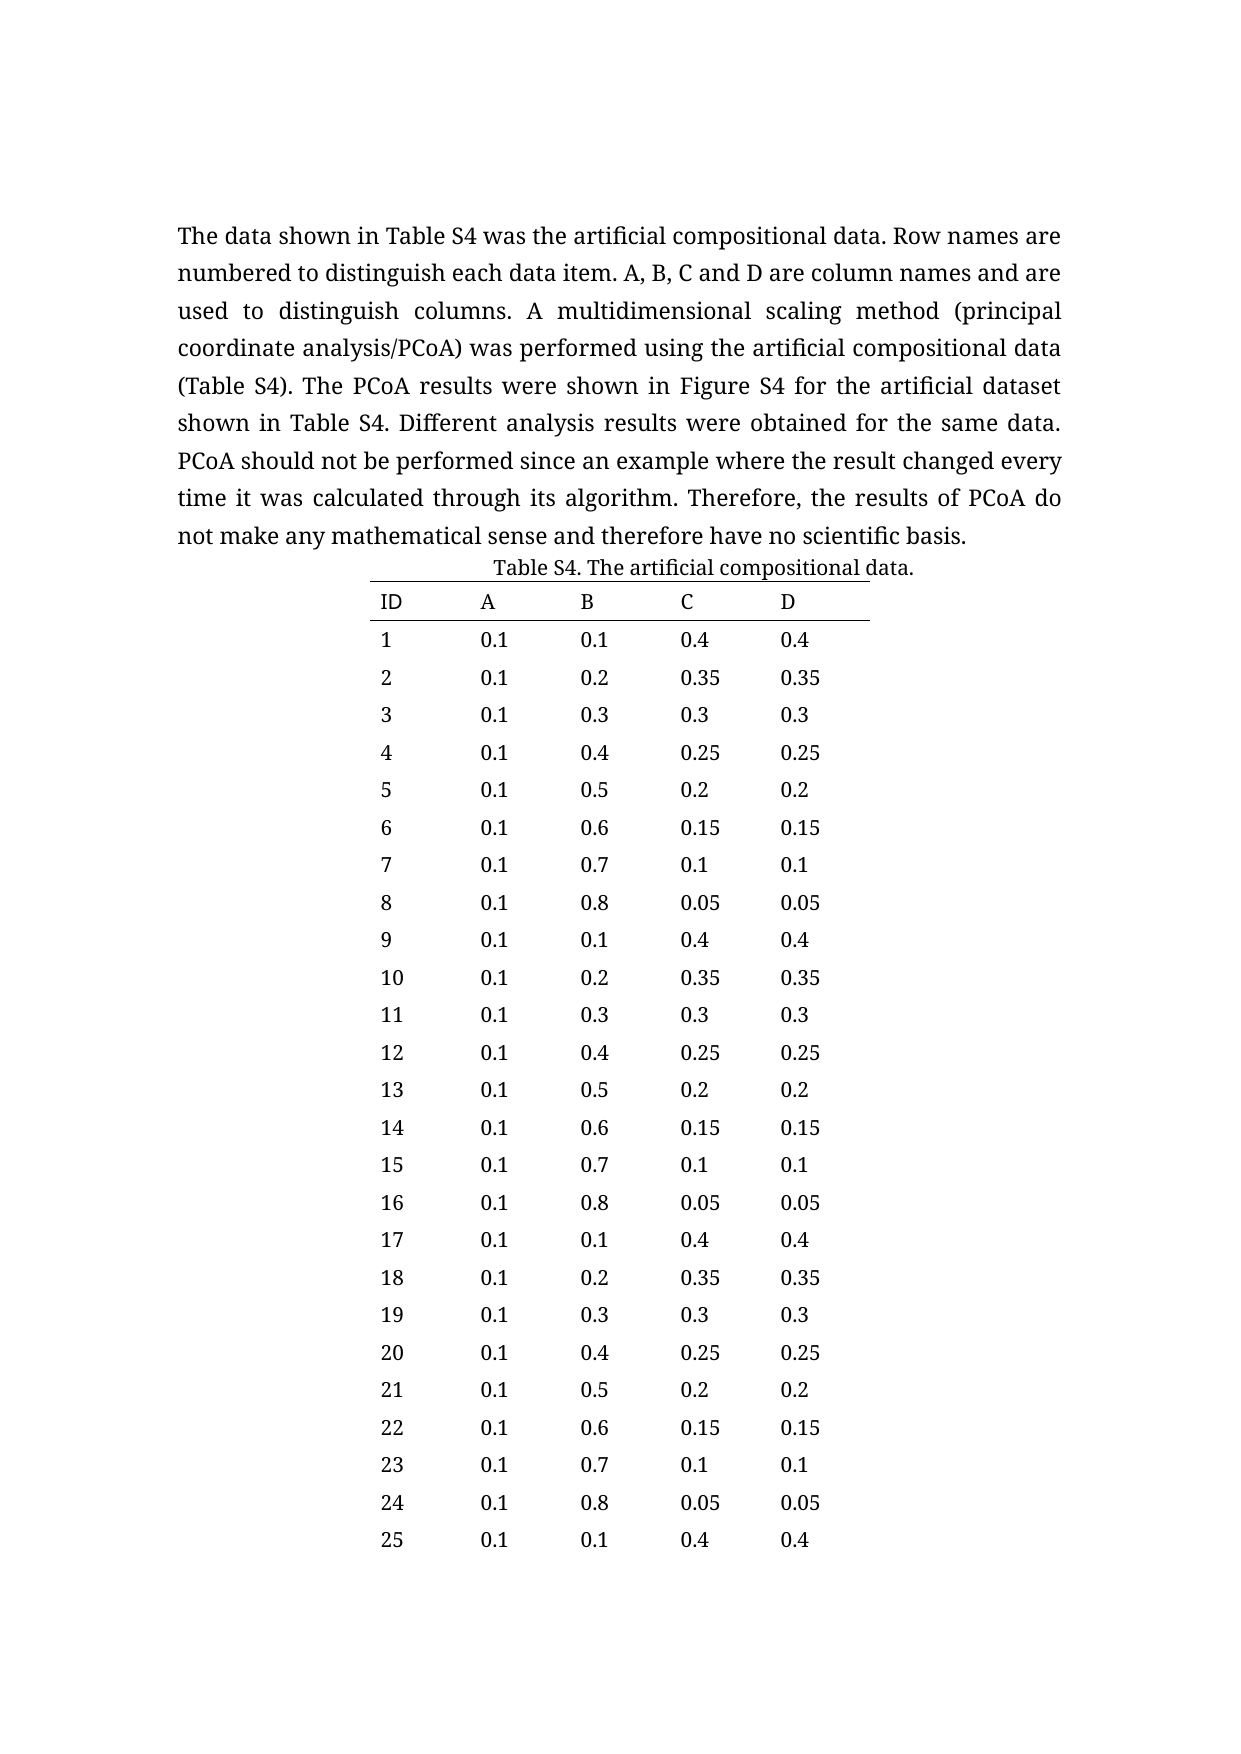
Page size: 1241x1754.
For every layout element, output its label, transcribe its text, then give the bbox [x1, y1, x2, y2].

table_cell 0.8 [570, 1483, 670, 1521]
table_cell 0.1 [670, 846, 770, 883]
table_cell 10 [370, 958, 470, 996]
table_header A [470, 582, 570, 620]
table_cell 0.05 [770, 1483, 870, 1521]
table_cell 0.1 [470, 958, 570, 996]
table_cell 0.4 [570, 733, 670, 771]
table_cell 0.7 [570, 1446, 670, 1483]
table_cell 0.1 [470, 1221, 570, 1258]
table_cell 0.1 [470, 658, 570, 696]
table_cell 0.05 [770, 883, 870, 921]
table_cell 0.3 [570, 696, 670, 733]
table_cell 0.4 [770, 1221, 870, 1258]
table_cell 22 [370, 1408, 470, 1446]
table_cell 0.6 [570, 808, 670, 846]
table_cell 0.3 [670, 696, 770, 733]
table_cell 0.2 [570, 958, 670, 996]
table_cell 0.2 [670, 1371, 770, 1408]
table_cell 0.8 [570, 1183, 670, 1221]
table_cell 0.5 [570, 1071, 670, 1108]
table_cell 0.15 [770, 1408, 870, 1446]
table_cell 0.1 [470, 1371, 570, 1408]
table_cell 0.4 [670, 1521, 770, 1558]
table_cell 0.1 [670, 1146, 770, 1183]
table_cell 0.2 [670, 1071, 770, 1108]
text The data shown in Table S4 was the artificial compositional data. Row names are numbered to distinguish each data item. A, B, C and D are column names and are used to distinguish columns. A multidimensional scaling method (principal coordinate analysis/PCoA) was performed using the artificial compositional data (Table S4). The PCoA results were shown in Figure S4 for the artificial dataset shown in Table S4. Different analysis results were obtained for the same data. PCoA should not be performed since an example where the result changed every time it was calculated through its algorithm. Therefore, the results of PCoA do not make any mathematical sense and therefore have no scientific basis. [177, 217, 1063, 554]
table_cell 0.4 [670, 621, 770, 658]
table_cell 0.3 [770, 1296, 870, 1333]
table_cell 4 [370, 733, 470, 771]
table_cell 0.35 [670, 958, 770, 996]
table_cell 5 [370, 771, 470, 808]
table_cell 6 [370, 808, 470, 846]
table_cell 0.4 [670, 1221, 770, 1258]
table_cell 0.25 [670, 733, 770, 771]
table_cell 0.1 [570, 621, 670, 658]
table_cell 2 [370, 658, 470, 696]
table_cell 0.2 [770, 1371, 870, 1408]
table_cell 0.05 [670, 1183, 770, 1221]
table_cell 0.15 [670, 1408, 770, 1446]
table_cell 0.1 [470, 1446, 570, 1483]
table_cell 3 [370, 696, 470, 733]
table_cell 0.4 [670, 921, 770, 958]
table_cell 0.1 [470, 1108, 570, 1146]
table_cell 0.35 [770, 1258, 870, 1296]
table_cell 0.1 [470, 1296, 570, 1333]
table_cell 0.1 [470, 1333, 570, 1371]
table_cell 0.4 [570, 1333, 670, 1371]
table_cell 0.1 [570, 1221, 670, 1258]
table_cell 0.15 [670, 808, 770, 846]
table_cell 0.05 [770, 1183, 870, 1221]
table_cell 0.15 [670, 1108, 770, 1146]
table_cell 18 [370, 1258, 470, 1296]
table_cell 0.6 [570, 1108, 670, 1146]
table_cell 0.1 [570, 1521, 670, 1558]
table_cell 0.1 [470, 621, 570, 658]
table_cell 20 [370, 1333, 470, 1371]
table_cell 0.4 [570, 1033, 670, 1071]
table_cell 0.2 [670, 771, 770, 808]
table_cell 0.1 [470, 1146, 570, 1183]
table_cell 25 [370, 1521, 470, 1558]
table_cell 0.1 [470, 771, 570, 808]
text Table S4. The artificial compositional data. [449, 554, 1063, 581]
table_cell 0.25 [770, 1033, 870, 1071]
table_cell 16 [370, 1183, 470, 1221]
table_header C [670, 582, 770, 620]
table_cell 0.25 [670, 1333, 770, 1371]
table_cell 0.4 [770, 621, 870, 658]
table_cell 21 [370, 1371, 470, 1408]
table_cell 8 [370, 883, 470, 921]
table_cell 0.35 [770, 958, 870, 996]
table_cell 0.25 [670, 1033, 770, 1071]
table_header B [570, 582, 670, 620]
table_cell 19 [370, 1296, 470, 1333]
table_cell 0.1 [470, 1183, 570, 1221]
table_cell 0.1 [470, 1408, 570, 1446]
table_cell 0.1 [770, 846, 870, 883]
table_cell 0.1 [470, 921, 570, 958]
table_cell 0.35 [670, 658, 770, 696]
table_header D [770, 582, 870, 620]
table_cell 0.7 [570, 846, 670, 883]
table_cell 0.1 [470, 1071, 570, 1108]
table_header ID [370, 582, 470, 620]
table_cell 0.1 [470, 733, 570, 771]
table_cell 0.3 [770, 696, 870, 733]
table_cell 0.7 [570, 1146, 670, 1183]
table_cell 0.1 [470, 1033, 570, 1071]
table_cell 0.8 [570, 883, 670, 921]
table_cell 0.1 [570, 921, 670, 958]
table_cell 0.3 [570, 996, 670, 1033]
table_cell 7 [370, 846, 470, 883]
table_cell 0.35 [670, 1258, 770, 1296]
table_cell 0.3 [670, 996, 770, 1033]
table_cell 0.1 [470, 1521, 570, 1558]
table_cell 0.25 [770, 1333, 870, 1371]
table_cell 0.25 [770, 733, 870, 771]
table_cell 0.2 [570, 658, 670, 696]
table_cell 0.1 [470, 1258, 570, 1296]
table_cell 0.4 [770, 1521, 870, 1558]
table_cell 0.1 [670, 1446, 770, 1483]
table_cell 0.1 [470, 696, 570, 733]
table_cell 13 [370, 1071, 470, 1108]
table_cell 12 [370, 1033, 470, 1071]
table_cell 0.3 [770, 996, 870, 1033]
table_cell 0.2 [770, 771, 870, 808]
table_cell 23 [370, 1446, 470, 1483]
table_cell 0.35 [770, 658, 870, 696]
table_cell 17 [370, 1221, 470, 1258]
table_cell 15 [370, 1146, 470, 1183]
table_cell 9 [370, 921, 470, 958]
table_cell 0.1 [770, 1146, 870, 1183]
table_cell 24 [370, 1483, 470, 1521]
table_cell 0.1 [470, 883, 570, 921]
table_cell 0.1 [470, 1483, 570, 1521]
table_cell 0.3 [570, 1296, 670, 1333]
table_cell 0.15 [770, 1108, 870, 1146]
table_cell 0.1 [470, 846, 570, 883]
table_cell 0.1 [470, 996, 570, 1033]
table_cell 0.2 [570, 1258, 670, 1296]
table_cell 0.05 [670, 1483, 770, 1521]
table_cell 0.15 [770, 808, 870, 846]
table_cell 0.5 [570, 771, 670, 808]
table_cell 0.05 [670, 883, 770, 921]
table_cell 0.1 [470, 808, 570, 846]
table_cell 0.5 [570, 1371, 670, 1408]
table_cell 0.4 [770, 921, 870, 958]
table_cell 0.1 [770, 1446, 870, 1483]
table_cell 1 [370, 621, 470, 658]
table_cell 14 [370, 1108, 470, 1146]
table_cell 0.2 [770, 1071, 870, 1108]
table_cell 0.3 [670, 1296, 770, 1333]
table_cell 0.6 [570, 1408, 670, 1446]
table_cell 11 [370, 996, 470, 1033]
